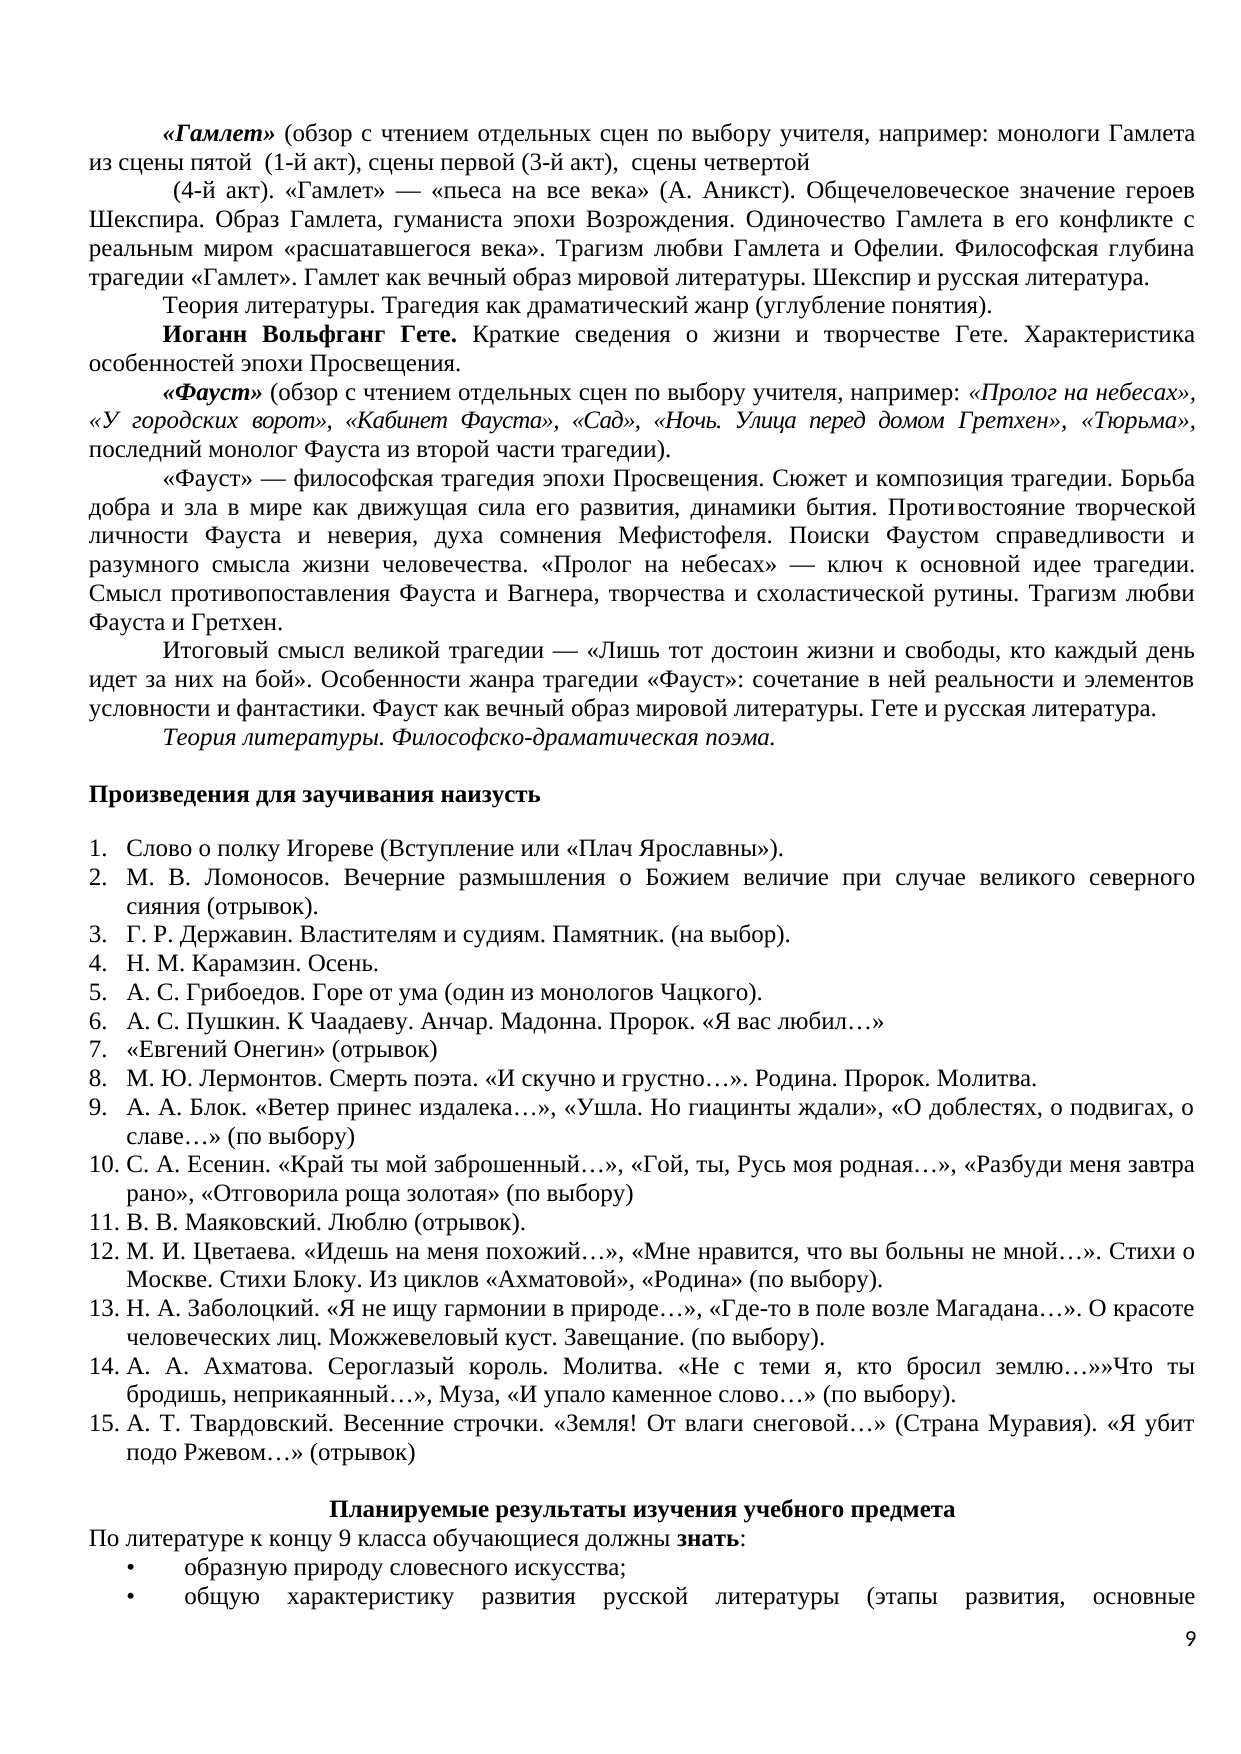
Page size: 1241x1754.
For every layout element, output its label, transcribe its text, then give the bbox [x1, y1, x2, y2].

list А. С. Пушкин. К Чаадаеву. Анчар. Мадонна. Пророк. «Я вас любил…» [89, 1006, 1196, 1034]
list А. С. Грибоедов. Горе от ума (один из монологов Чацкого). [89, 977, 1196, 1006]
list А. Т. Твардовский. Весенние строчки. «Земля! От влаги снеговой…» (Страна Муравия). «Я убит подо Ржевом…» (отрывок) [89, 1408, 1196, 1466]
list «Евгений Онегин» (отрывок) [89, 1034, 1196, 1063]
list М. Ю. Лермонтов. Смерть поэта. «И скучно и грустно…». Родина. Пророк. Молитва. [89, 1063, 1196, 1092]
text (4-й акт). «Гамлет» — «пьеса на все века» (А. Аникст). Общечеловеческое значение героев Шекспира. Образ Гамлета, гуманиста эпохи Возрождения. Одиночество Гамлета в его конфликте с реальным миром «расшатавшегося века». Трагизм любви Гамлета и Офелии. Философская глубина трагедии «Гамлет». Гамлет как вечный образ мировой литературы. Шекспир и русская литература. [89, 176, 1196, 291]
text Произведения для заучивания наизусть [89, 779, 1196, 808]
list М. В. Ломоносов. Вечерние размышления о Божием величие при случае великого северного сияния (отрывок). [89, 862, 1196, 919]
text Итоговый смысл великой трагедии — «Лишь тот достоин жизни и свободы, кто каждый день идет за них на бой». Особенности жанра трагедии «Фауст»: сочетание в ней реальности и элементов условности и фантастики. Фауст как вечный образ мировой литературы. Гете и русская литература. [89, 636, 1196, 722]
list С. А. Есенин. «Край ты мой заброшенный…», «Гой, ты, Русь моя родная…», «Разбуди меня завтра рано», «Отговорила роща золотая» (по выбору) [89, 1149, 1196, 1207]
list Слово о полку Игореве (Вступление или «Плач Ярославны»). [89, 833, 1196, 862]
text Иоганн Вольфганг Гете. Краткие сведения о жизни и творчестве Гете. Характеристика особенностей эпохи Просвещения. [89, 319, 1196, 377]
list Н. М. Карамзин. Осень. [89, 948, 1196, 977]
text Планируемые результаты изучения учебного предмета [89, 1494, 1196, 1523]
list В. В. Маяковский. Люблю (отрывок). [89, 1207, 1196, 1236]
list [126, 1581, 1196, 1609]
text «Гамлет» (обзор с чтением отдельных сцен по выбору учителя, например: монологи Гамлета из сцены пятой (1-й акт), сцены первой (3-й акт), сцены четвертой [89, 118, 1196, 176]
list А. А. Блок. «Ветер принес издалека…», «Ушла. Но гиацинты ждали», «О доблестях, о подвигах, о славе…» (по выбору) [89, 1092, 1196, 1149]
text Теория литературы. Философско-драматическая поэма. [89, 722, 1196, 751]
list Н. А. Заболоцкий. «Я не ищу гармонии в природе…», «Где-то в поле возле Магадана…». О красоте человеческих лиц. Можжевеловый куст. Завещание. (по выбору). [89, 1293, 1196, 1351]
text По литературе к концу 9 класса обучающиеся должны знать: [89, 1523, 1196, 1552]
list А. А. Ахматова. Сероглазый король. Молитва. «Не с теми я, кто бросил землю…»»Что ты бродишь, неприкаянный…», Муза, «И упало каменное слово…» (по выбору). [89, 1351, 1196, 1408]
list образную природу словесного искусства; [126, 1552, 1196, 1581]
text «Фауст» — философская трагедия эпохи Просвещения. Сюжет и композиция трагедии. Борьба добра и зла в мире как движущая сила его развития, динамики бытия. Противостояние творческой личности Фауста и неверия, духа сомнения Мефистофеля. Поиски Фаустом справедливости и разумного смысла жизни человечества. «Пролог на небесах» — ключ к основной идее трагедии. Смысл противопоставления Фауста и Вагнера, творчества и схоластической рутины. Трагизм любви Фауста и Гретхен. [89, 463, 1196, 636]
text «Фауст» (обзор с чтением отдельных сцен по выбору учителя, например: «Пролог на небесах», «У городских ворот», «Кабинет Фауста», «Сад», «Ночь. Улица перед домом Гретхен», «Тюрьма», последний монолог Фауста из второй части трагедии). [89, 377, 1196, 463]
list М. И. Цветаева. «Идешь на меня похожий…», «Мне нравится, что вы больны не мной…». Стихи о Москве. Стихи Блоку. Из циклов «Ахматовой», «Родина» (по выбору). [89, 1236, 1196, 1293]
list Г. Р. Державин. Властителям и судиям. Памятник. (на выбор). [89, 919, 1196, 948]
text Теория литературы. Трагедия как драматический жанр (углубление понятия). [89, 291, 1196, 319]
